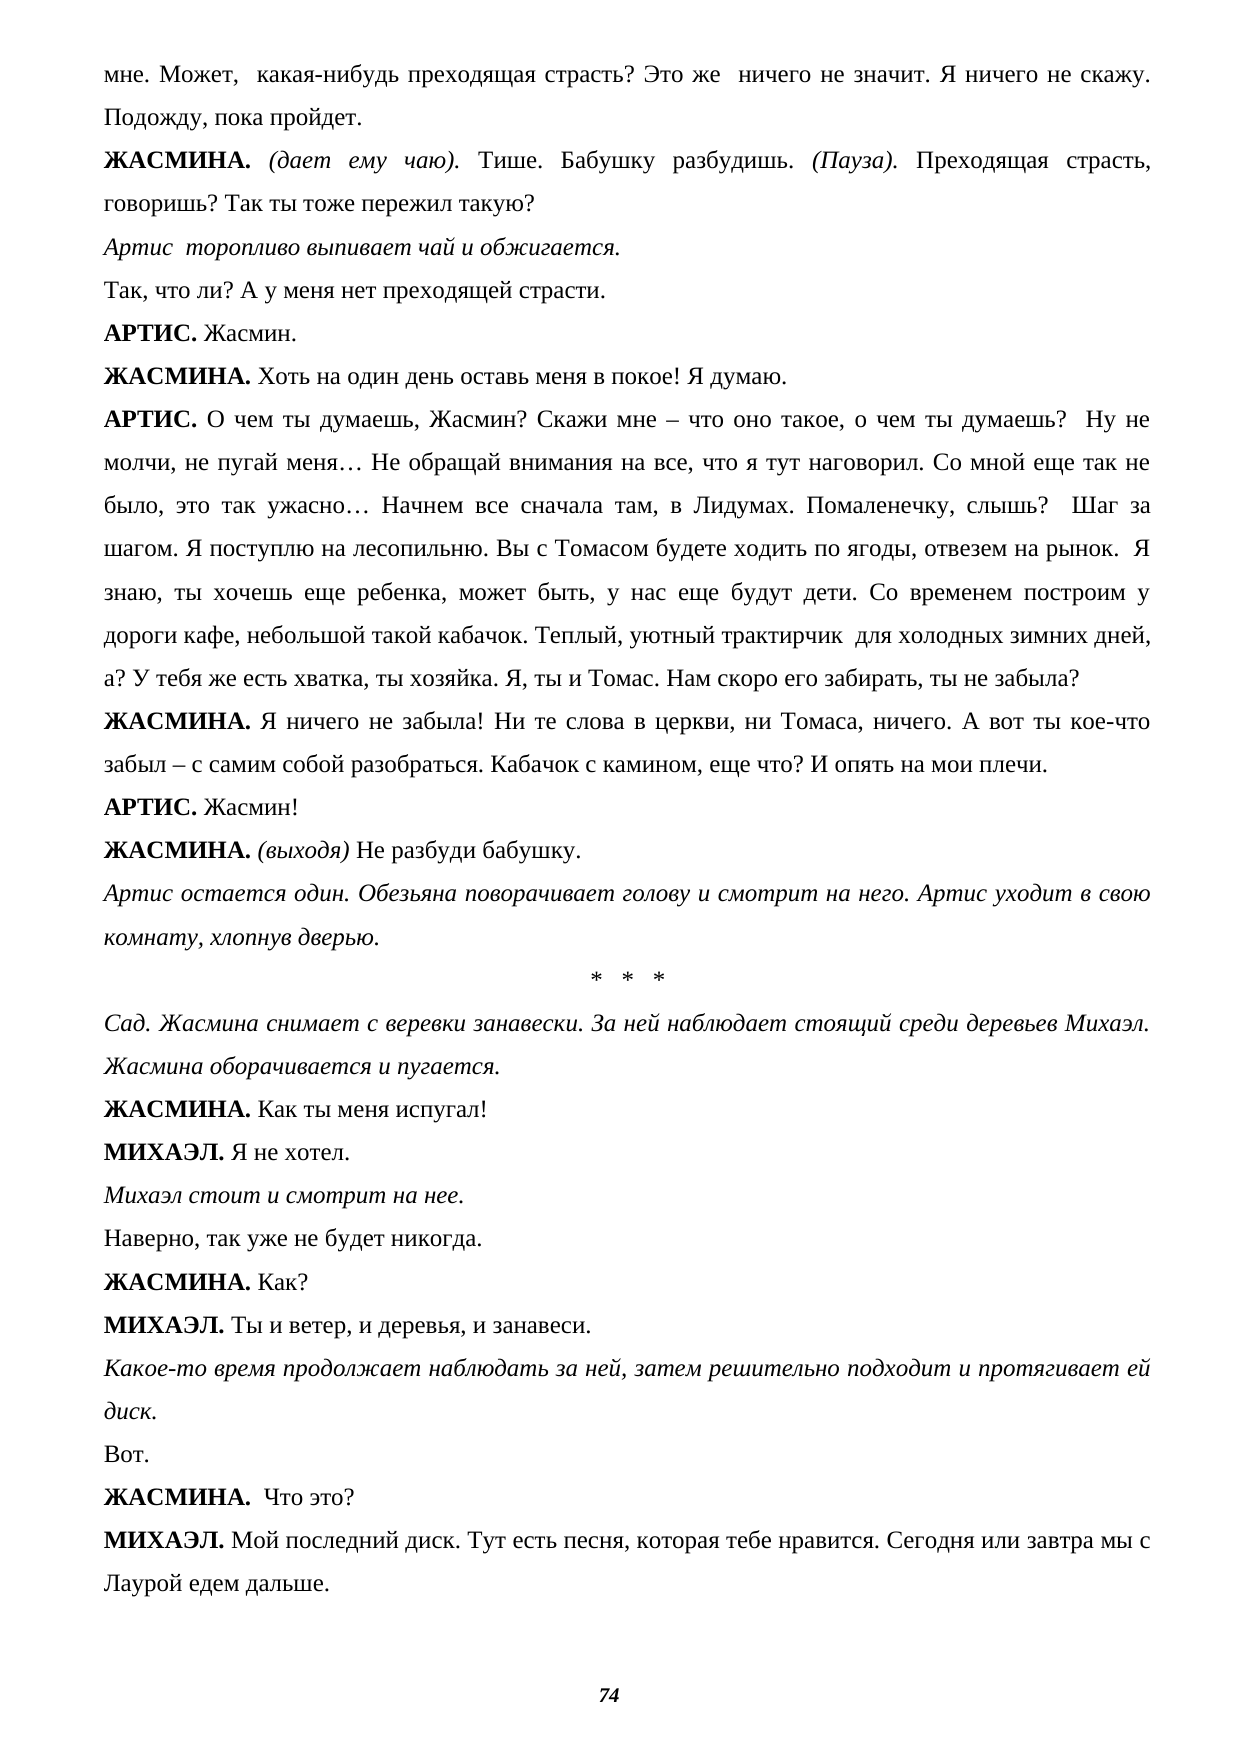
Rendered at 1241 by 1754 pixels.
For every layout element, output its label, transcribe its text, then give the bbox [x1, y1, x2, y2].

text АРТИС. О чем ты думаешь, Жасмин? Скажи мне – что оно такое, о чем ты думаешь? Ну не молчи, не пугай меня… Не обращай внимания на все, что я тут наговорил. Со мной еще так не было, это так ужасно… Начнем все сначала там, в Лидумах. Помаленечку, слышь? Шаг за шагом. Я поступлю на лесопильню. Вы с Томасом будете ходить по ягоды, отвезем на рынок. Я знаю, ты хочешь еще ребенка, может быть, у нас еще будут дети. Со временем построим у дороги кафе, небольшой такой кабачок. Теплый, уютный трактирчик для холодных зимних дней, а? У тебя же есть хватка, ты хозяйка. Я, ты и Томас. Нам скоро его забирать, ты не забыла? [103, 404, 1152, 692]
text Вот. [103, 1439, 1152, 1468]
text МИХАЭЛ. Ты и ветер, и деревья, и занавеси. [103, 1310, 1152, 1338]
text АРТИС. Жасмин! [103, 792, 1152, 821]
text Какое-то время продолжает наблюдать за ней, затем решительно подходит и протягивает ей диск. [103, 1353, 1152, 1425]
text ЖАСМИНА. Что это? [103, 1482, 1152, 1511]
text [103, 59, 1152, 131]
text Сад. Жасмина снимает с веревки занавески. За ней наблюдает стоящий среди деревьев Михаэл. Жасмина оборачивается и пугается. [103, 1008, 1152, 1080]
text МИХАЭЛ. Мой последний диск. Тут есть песня, которая тебе нравится. Сегодня или завтра мы с Лаурой едем дальше. [103, 1525, 1152, 1597]
text ЖАСМИНА. Как ты меня испугал! [103, 1094, 1152, 1123]
text Артис торопливо выпивает чай и обжигается. [103, 232, 1152, 260]
text Артис остается один. Обезьяна поворачивает голову и смотрит на него. Артис уходит в свою комнату, хлопнув дверью. [103, 878, 1152, 950]
text ЖАСМИНА. (выходя) Не разбуди бабушку. [103, 835, 1152, 864]
text Так, что ли? А у меня нет преходящей страсти. [103, 275, 1152, 303]
text Михаэл стоит и смотрит на нее. [103, 1180, 1152, 1209]
text Наверно, так уже не будет никогда. [103, 1223, 1152, 1252]
text ЖАСМИНА. Как? [103, 1267, 1152, 1295]
text ЖАСМИНА. Я ничего не забыла! Ни те слова в церкви, ни Томаса, ничего. А вот ты кое-что забыл – с самим собой разобраться. Кабачок с камином, еще что? И опять на мои плечи. [103, 706, 1152, 778]
text МИХАЭЛ. Я не хотел. [103, 1137, 1152, 1166]
text ЖАСМИНА. (дает ему чаю). Тише. Бабушку разбудишь. (Пауза). Преходящая страсть, говоришь? Так ты тоже пережил такую? [103, 145, 1152, 217]
text * * * [103, 965, 1152, 993]
text АРТИС. Жасмин. [103, 318, 1152, 347]
text ЖАСМИНА. Хоть на один день оставь меня в покое! Я думаю. [103, 361, 1152, 390]
